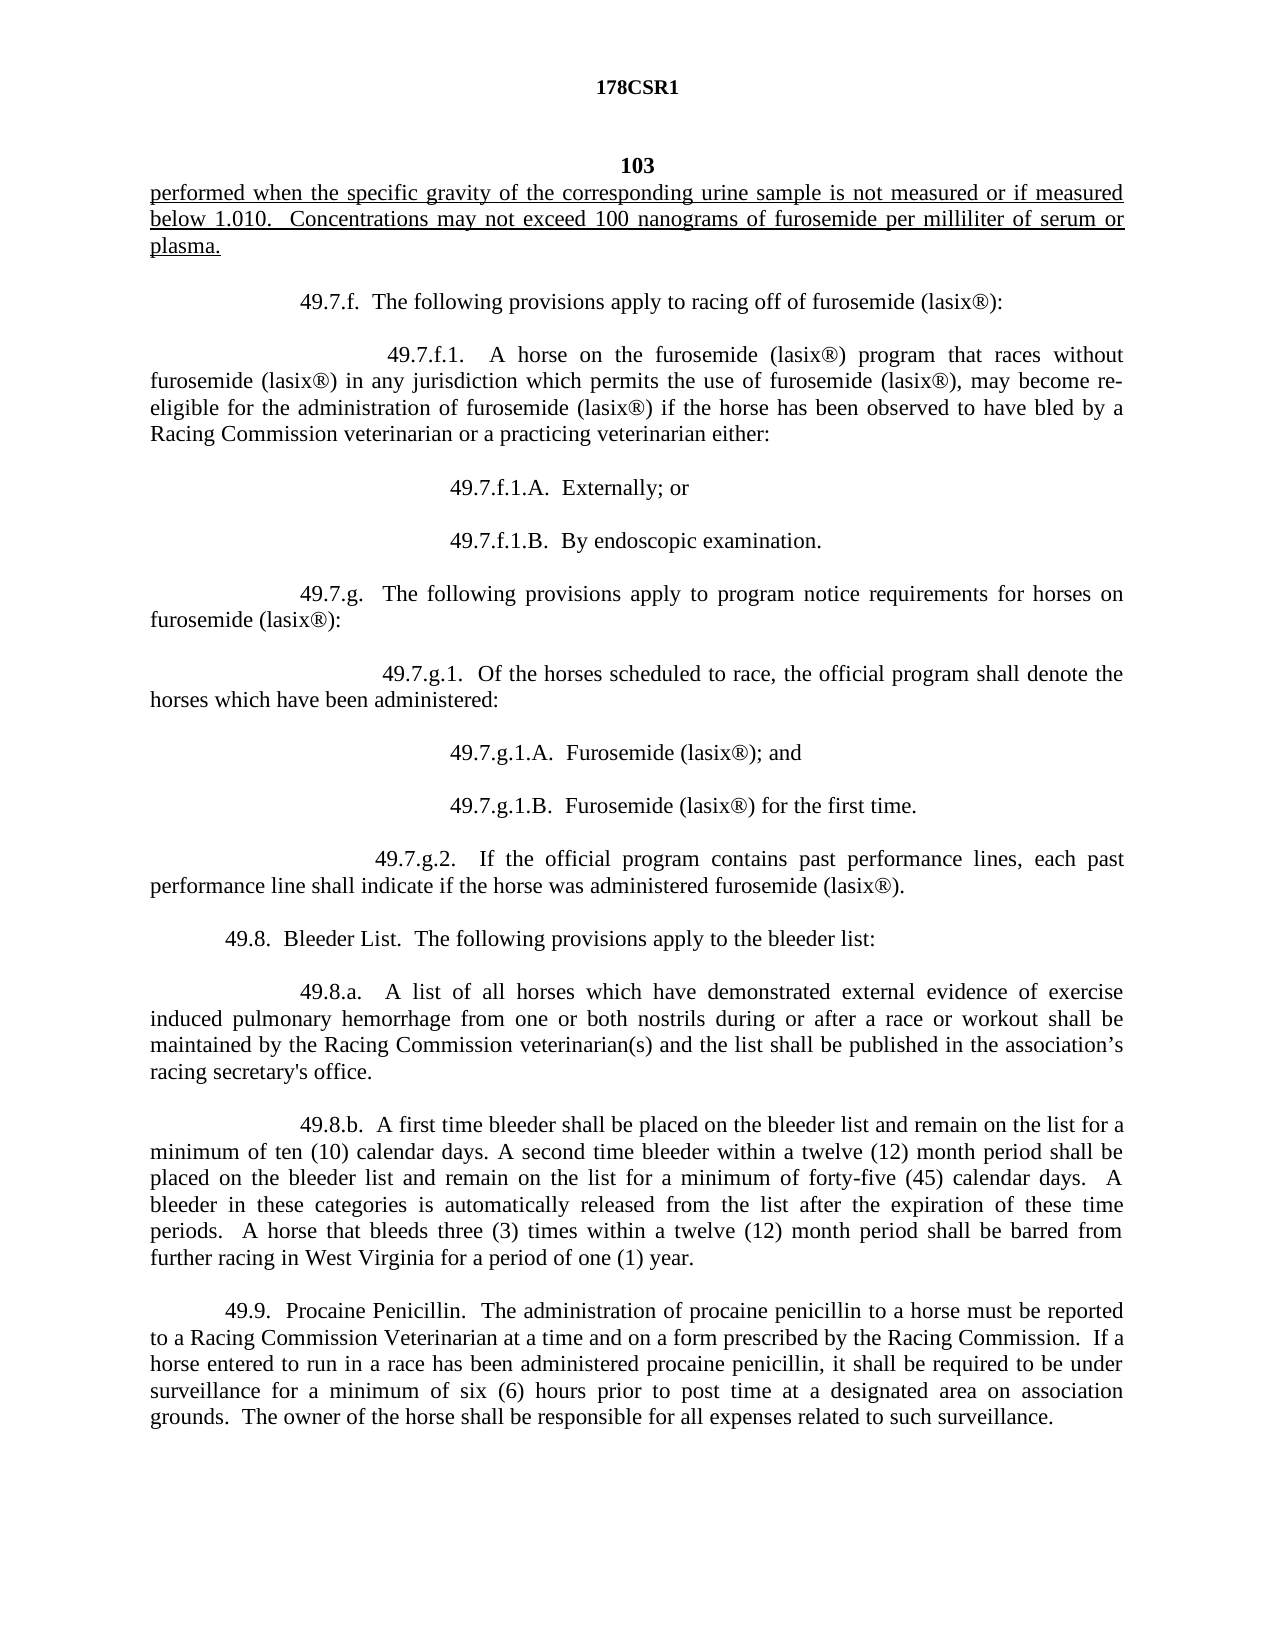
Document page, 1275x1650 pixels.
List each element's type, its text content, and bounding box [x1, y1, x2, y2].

text 49.8. Bleeder List. The following provisions apply to the bleeder list: [150, 925, 1125, 952]
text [150, 152, 1125, 228]
text 49.7.f.1.B. By endoscopic examination. [150, 527, 1125, 553]
text 49.7.f.1. A horse on the furosemide (lasix®) program that races without furosemide (lasix®) in any jurisdiction which permits the use of furosemide (lasix®), may become re-eligible for the administration of furosemide (lasix®) if the horse has been observed to have bled by a Racing Commission veterinarian or a practicing veterinarian either: [150, 341, 1125, 447]
text 49.7.g.2. If the official program contains past performance lines, each past performance line shall indicate if the horse was administered furosemide (lasix®). [150, 845, 1125, 898]
text 49.8.a. A list of all horses which have demonstrated external evidence of exercise induced pulmonary hemorrhage from one or both nostrils during or after a race or workout shall be maintained by the Racing Commission veterinarian(s) and the list shall be published in the association’s racing secretary's office. [150, 978, 1125, 1084]
text 49.7.g.1.A. Furosemide (lasix®); and [150, 739, 1125, 766]
text 49.8.b. A first time bleeder shall be placed on the bleeder list and remain on the list for a minimum of ten (10) calendar days. A second time bleeder within a twelve (12) month period shall be placed on the bleeder list and remain on the list for a minimum of forty-five (45) calendar days. A bleeder in these categories is automatically released from the list after the expiration of these time periods. A horse that bleeds three (3) times within a twelve (12) month period shall be barred from further racing in West Virginia for a period of one (1) year. [150, 1111, 1125, 1270]
text 49.7.g.1. Of the horses scheduled to race, the official program shall denote the horses which have been administered: [150, 659, 1125, 712]
text 49.7.f.1.A. Externally; or [150, 473, 1125, 500]
text 49.7.g. The following provisions apply to program notice requirements for horses on furosemide (lasix®): [150, 580, 1125, 633]
text 49.7.g.1.B. Furosemide (lasix®) for the first time. [150, 792, 1125, 819]
text 49.7.f. The following provisions apply to racing off of furosemide (lasix®): [150, 287, 1125, 314]
text 49.9. Procaine Penicillin. The administration of procaine penicillin to a horse must be reported to a Racing Commission Veterinarian at a time and on a form prescribed by the Racing Commission. If a horse entered to run in a race has been administered procaine penicillin, it shall be required to be under surveillance for a minimum of six (6) hours prior to post time at a designated area on association grounds. The owner of the horse shall be responsible for all expenses related to such surveillance. [150, 1297, 1125, 1430]
